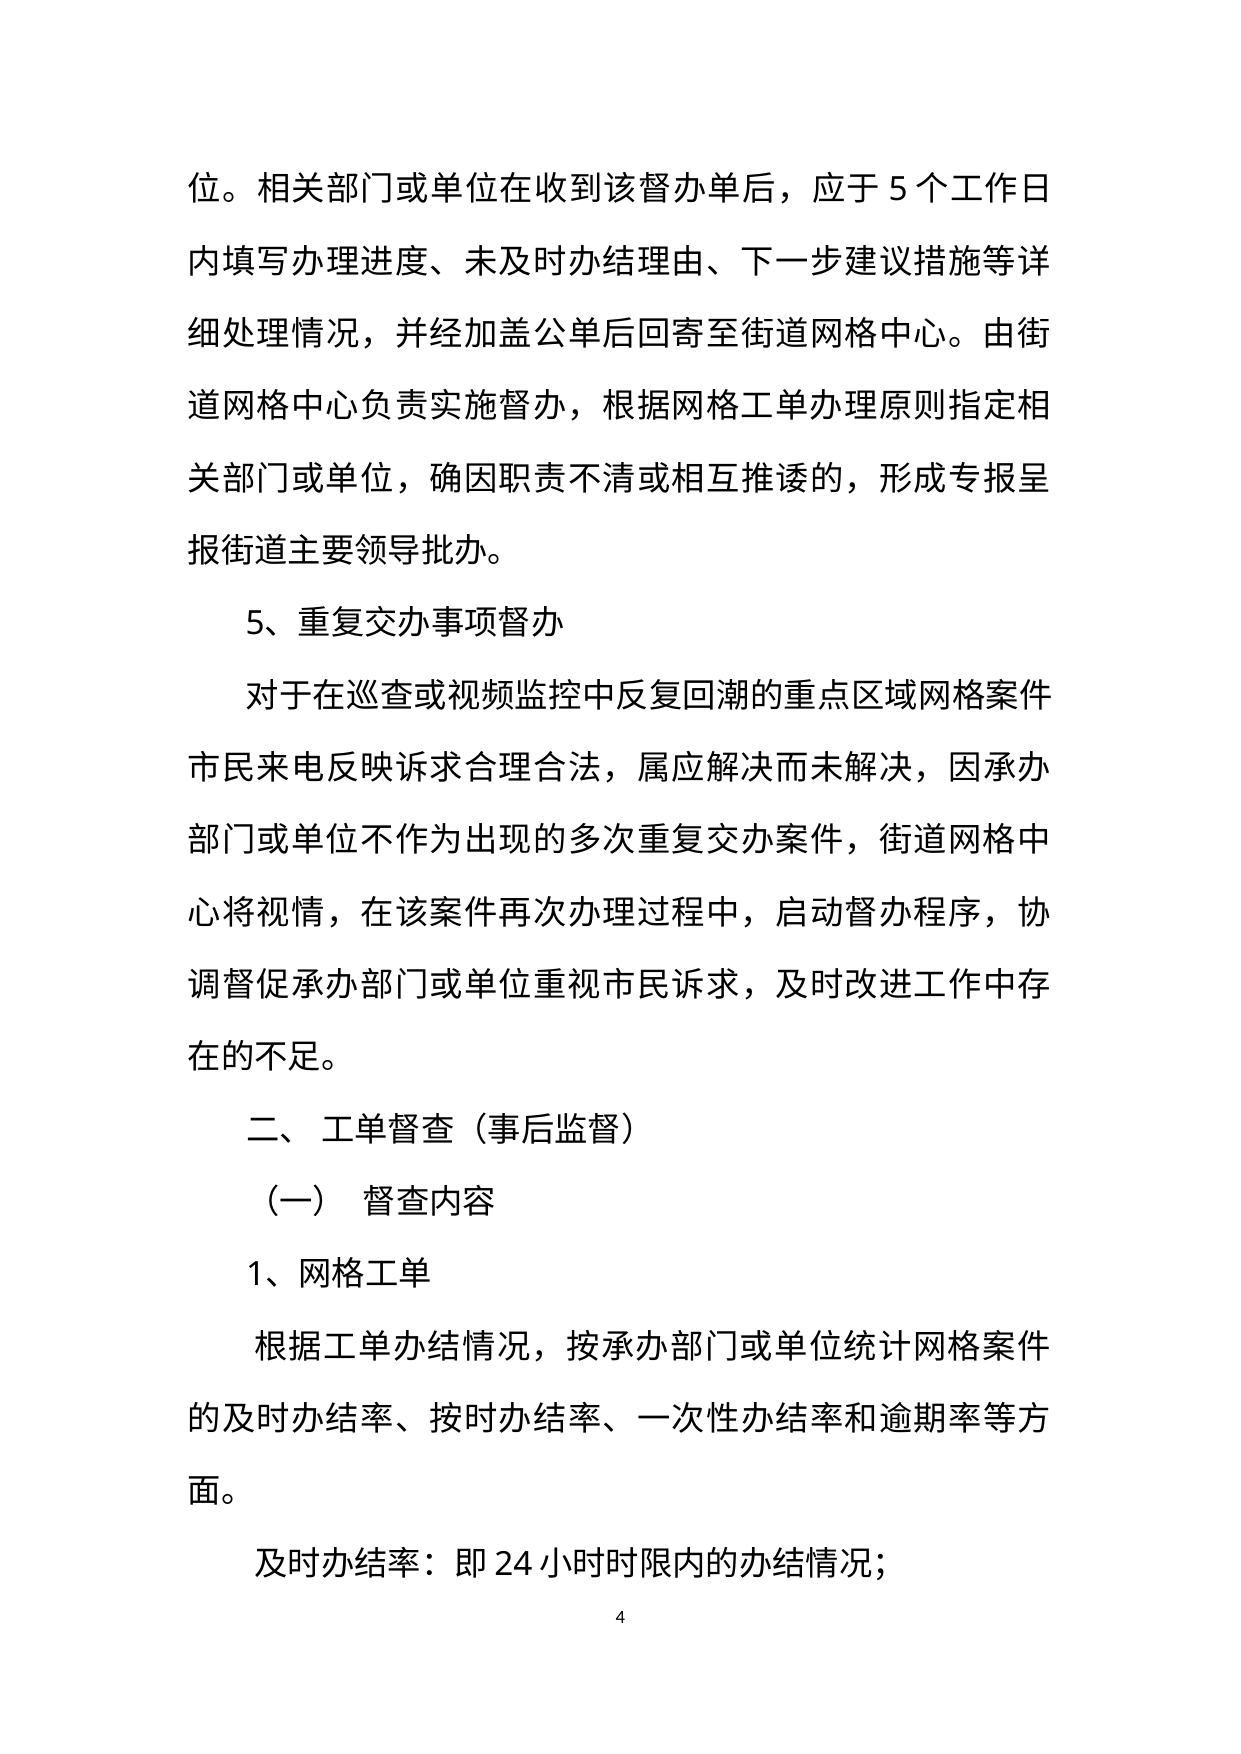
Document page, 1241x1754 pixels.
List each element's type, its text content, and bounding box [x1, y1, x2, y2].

list 5、重复交办事项督办 [187, 596, 1053, 644]
list 督查内容 [246, 1174, 1053, 1223]
list 工单督查（事后监督） [246, 1102, 1053, 1151]
list 及时办结率：即24小时时限内的办结情况； [187, 1536, 1053, 1585]
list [187, 162, 1053, 572]
text 1、网格工单 [246, 1247, 1053, 1295]
list 根据工单办结情况，按承办部门或单位统计网格案件的及时办结率、按时办结率、一次性办结率和逾期率等方面。 [187, 1319, 1053, 1512]
list 对于在巡查或视频监控中反复回潮的重点区域网格案件，市民来电反映诉求合理合法，属应解决而未解决，因承办部门或单位不作为出现的多次重复交办案件，街道网格中心将视情，在该案件再次办理过程中，启动督办程序，协调督促承办部门或单位重视市民诉求，及时改进工作中存在的不足。 [187, 668, 1053, 1078]
